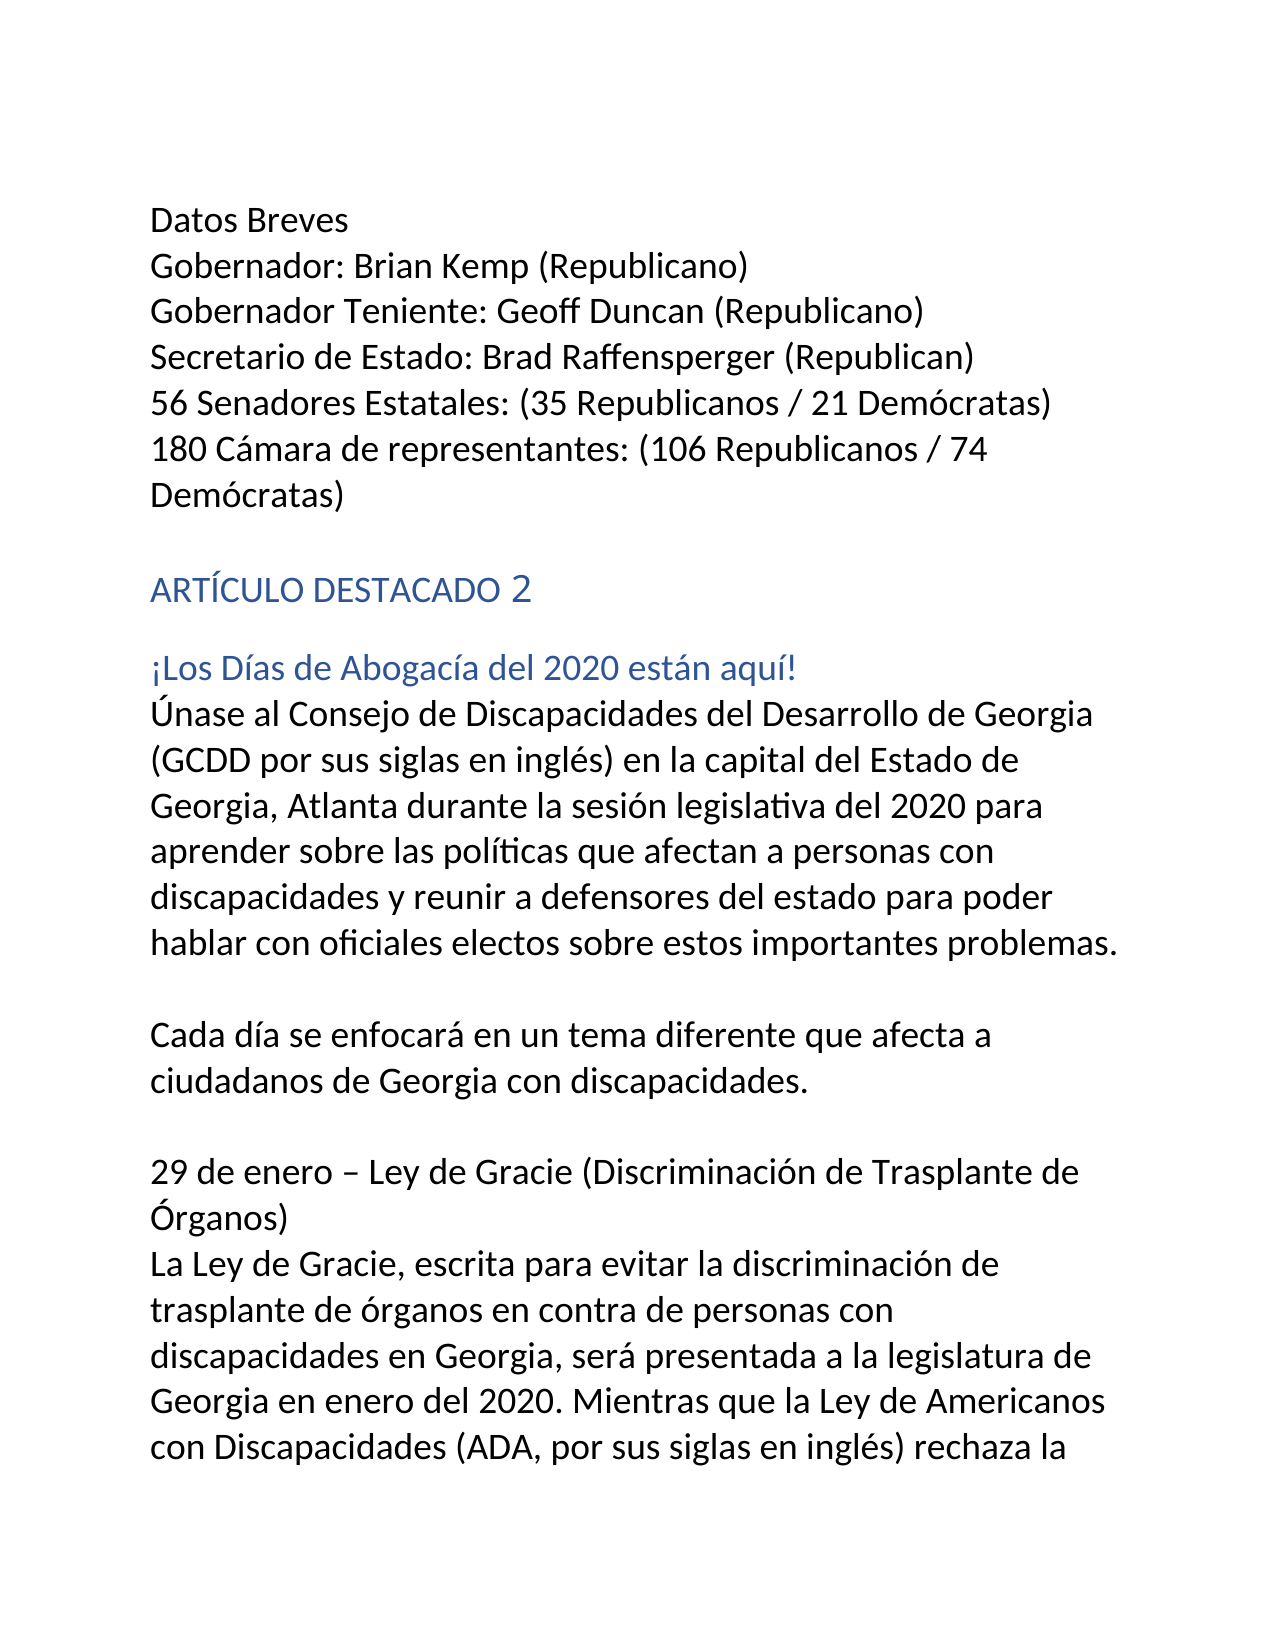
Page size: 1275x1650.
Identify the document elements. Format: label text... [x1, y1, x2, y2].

text Datos Breves [150, 196, 1125, 242]
text Cada día se enfocará en un tema diferente que afecta a ciudadanos de Georgia con discapacidades. [150, 1011, 1125, 1102]
text 180 Cámara de representantes: (106 Republicanos / 74 Demócratas) [150, 425, 1125, 517]
text 29 de enero – Ley de Gracie (Discriminación de Trasplante de Órganos) [150, 1148, 1125, 1240]
text Secretario de Estado: Brad Raffensperger (Republican) [150, 333, 1125, 379]
text 56 Senadores Estatales: (35 Republicanos / 21 Demócratas) [150, 379, 1125, 425]
text Únase al Consejo de Discapacidades del Desarrollo de Georgia (GCDD por sus siglas en inglés) en la capital del Estado de Georgia, Atlanta durante la sesión legislativa del 2020 para aprender sobre las políticas que afectan a personas con discapacidades y reunir a defensores del estado para poder hablar con oficiales electos sobre estos importantes problemas. [150, 690, 1125, 965]
text Gobernador Teniente: Geoff Duncan (Republicano) [150, 287, 1125, 333]
text Gobernador: Brian Kemp (Republicano) [150, 242, 1125, 287]
text ARTÍCULO DESTACADO 2 ¡Los Días de Abogacía del 2020 están aquí! [150, 562, 1125, 690]
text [150, 1240, 1125, 1469]
